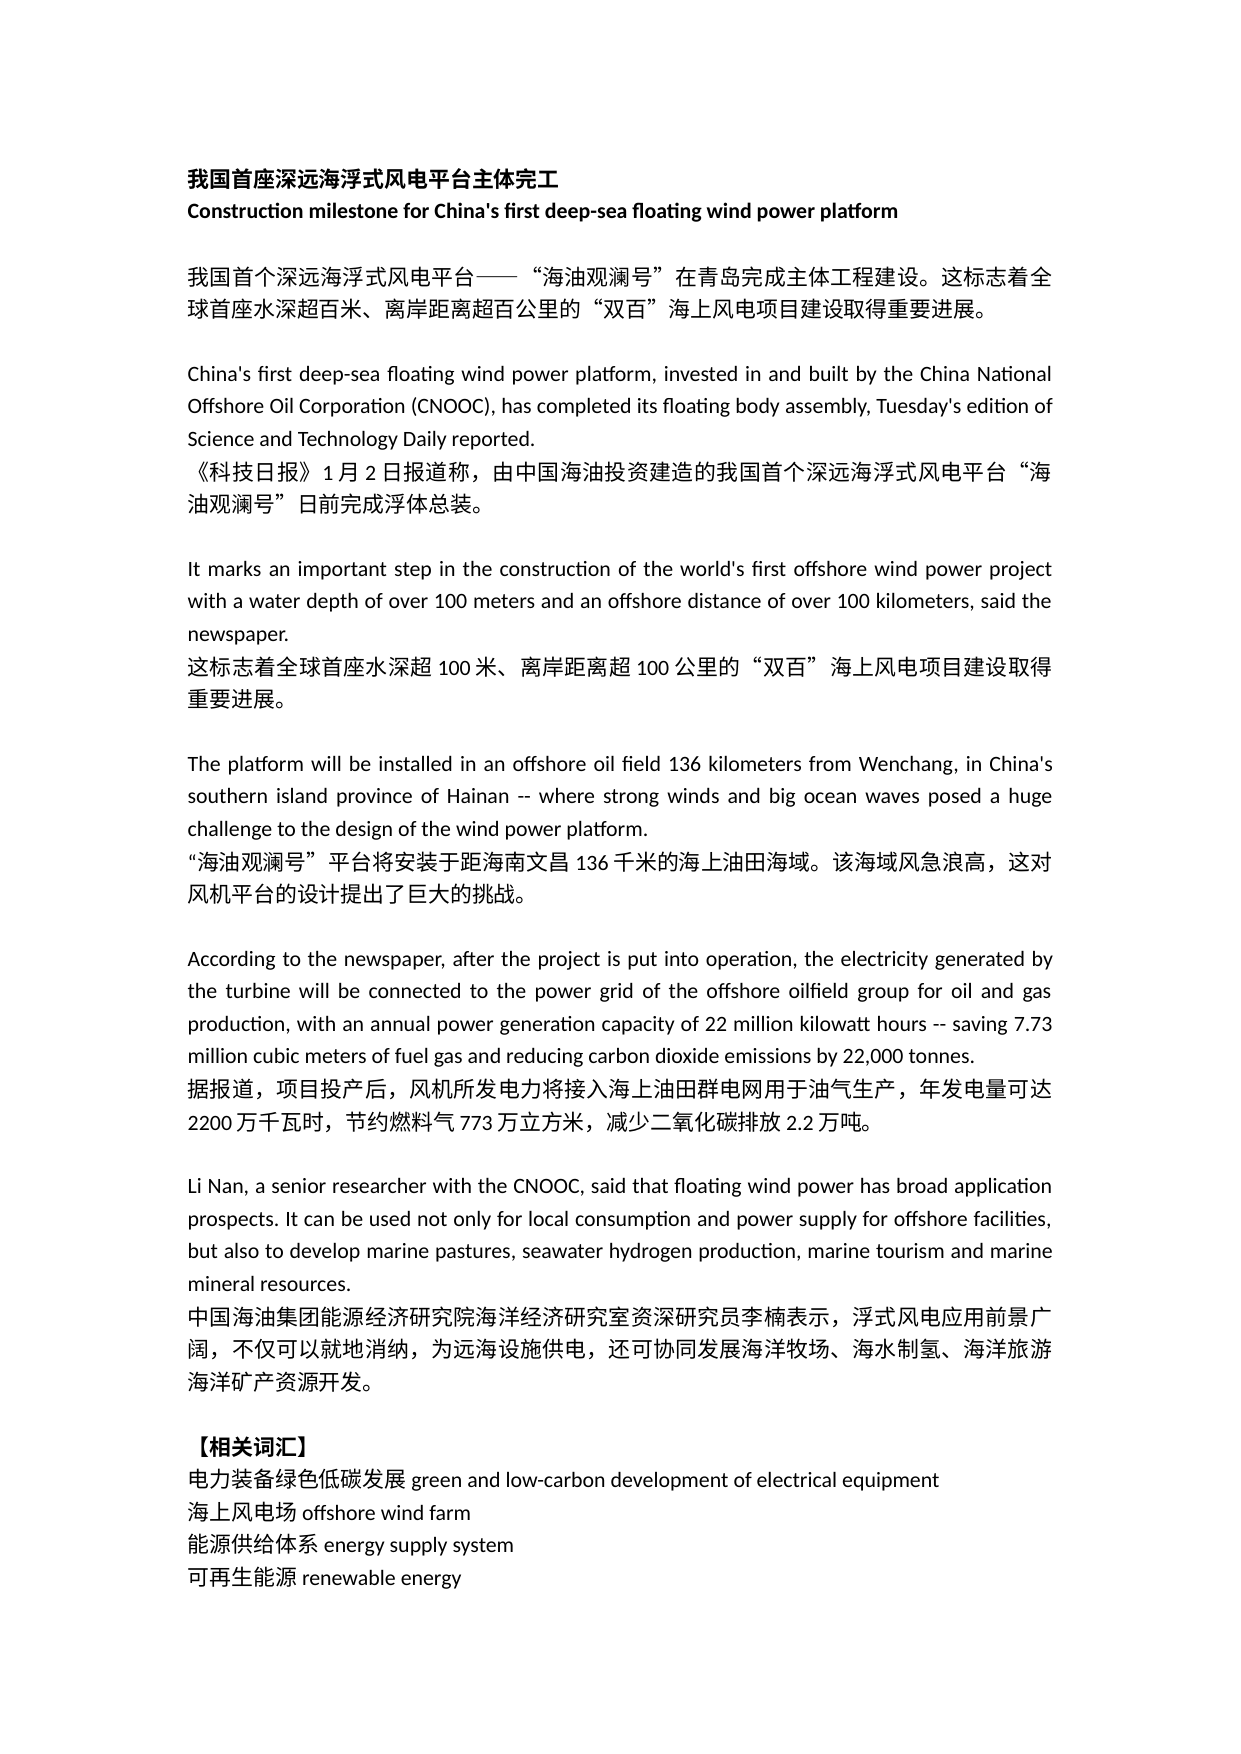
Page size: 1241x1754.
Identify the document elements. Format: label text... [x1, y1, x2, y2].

text 《科技日报》1月2日报道称，由中国海油投资建造的我国首个深远海浮式风电平台“海油观澜号”日前完成浮体总装。 [187, 454, 1053, 519]
text 电力装备绿色低碳发展 green and low-carbon development of electrical equipment [187, 1462, 1053, 1494]
text 能源供给体系 energy supply system [187, 1527, 1053, 1559]
text 可再生能源 renewable energy [187, 1559, 1053, 1592]
text It marks an important step in the construction of the world's first offshore wind power project with a water depth of over 100 meters and an offshore distance of over 100 kilometers, said the newspaper. [187, 552, 1053, 649]
text 我国首座深远海浮式风电平台主体完工 [187, 162, 1053, 194]
text Construction milestone for China's first deep-sea floating wind power platform [187, 194, 1053, 227]
text 这标志着全球首座水深超100米、离岸距离超100公里的“双百”海上风电项目建设取得重要进展。 [187, 649, 1053, 714]
text According to the newspaper, after the project is put into operation, the electricity generated by the turbine will be connected to the power grid of the offshore oilfield group for oil and gas production, with an annual power generation capacity of 22 million kilowatt hours -- saving 7.73 million cubic meters of fuel gas and reducing carbon dioxide emissions by 22,000 tonnes. [187, 942, 1053, 1072]
text China's first deep-sea floating wind power platform, invested in and built by the China National Offshore Oil Corporation (CNOOC), has completed its floating body assembly, Tuesday's edition of Science and Technology Daily reported. [187, 357, 1053, 454]
text 海上风电场 offshore wind farm [187, 1494, 1053, 1527]
text Li Nan, a senior researcher with the CNOOC, said that floating wind power has broad application prospects. It can be used not only for local consumption and power supply for offshore facilities, but also to develop marine pastures, seawater hydrogen production, marine tourism and marine mineral resources. [187, 1169, 1053, 1299]
text The platform will be installed in an offshore oil field 136 kilometers from Wenchang, in China's southern island province of Hainan -- where strong winds and big ocean waves posed a huge challenge to the design of the wind power platform. [187, 747, 1053, 844]
text 【相关词汇】 [187, 1429, 1053, 1462]
text 据报道，项目投产后，风机所发电力将接入海上油田群电网用于油气生产，年发电量可达2200万千瓦时，节约燃料气773万立方米，减少二氧化碳排放2.2万吨。 [187, 1072, 1053, 1137]
text 我国首个深远海浮式风电平台——“海油观澜号”在青岛完成主体工程建设。这标志着全球首座水深超百米、离岸距离超百公里的“双百”海上风电项目建设取得重要进展。 [187, 259, 1053, 324]
text “海油观澜号”平台将安装于距海南文昌136千米的海上油田海域。该海域风急浪高，这对风机平台的设计提出了巨大的挑战。 [187, 844, 1053, 909]
text 中国海油集团能源经济研究院海洋经济研究室资深研究员李楠表示，浮式风电应用前景广阔，不仅可以就地消纳，为远海设施供电，还可协同发展海洋牧场、海水制氢、海洋旅游、海洋矿产资源开发。 [187, 1299, 1053, 1397]
